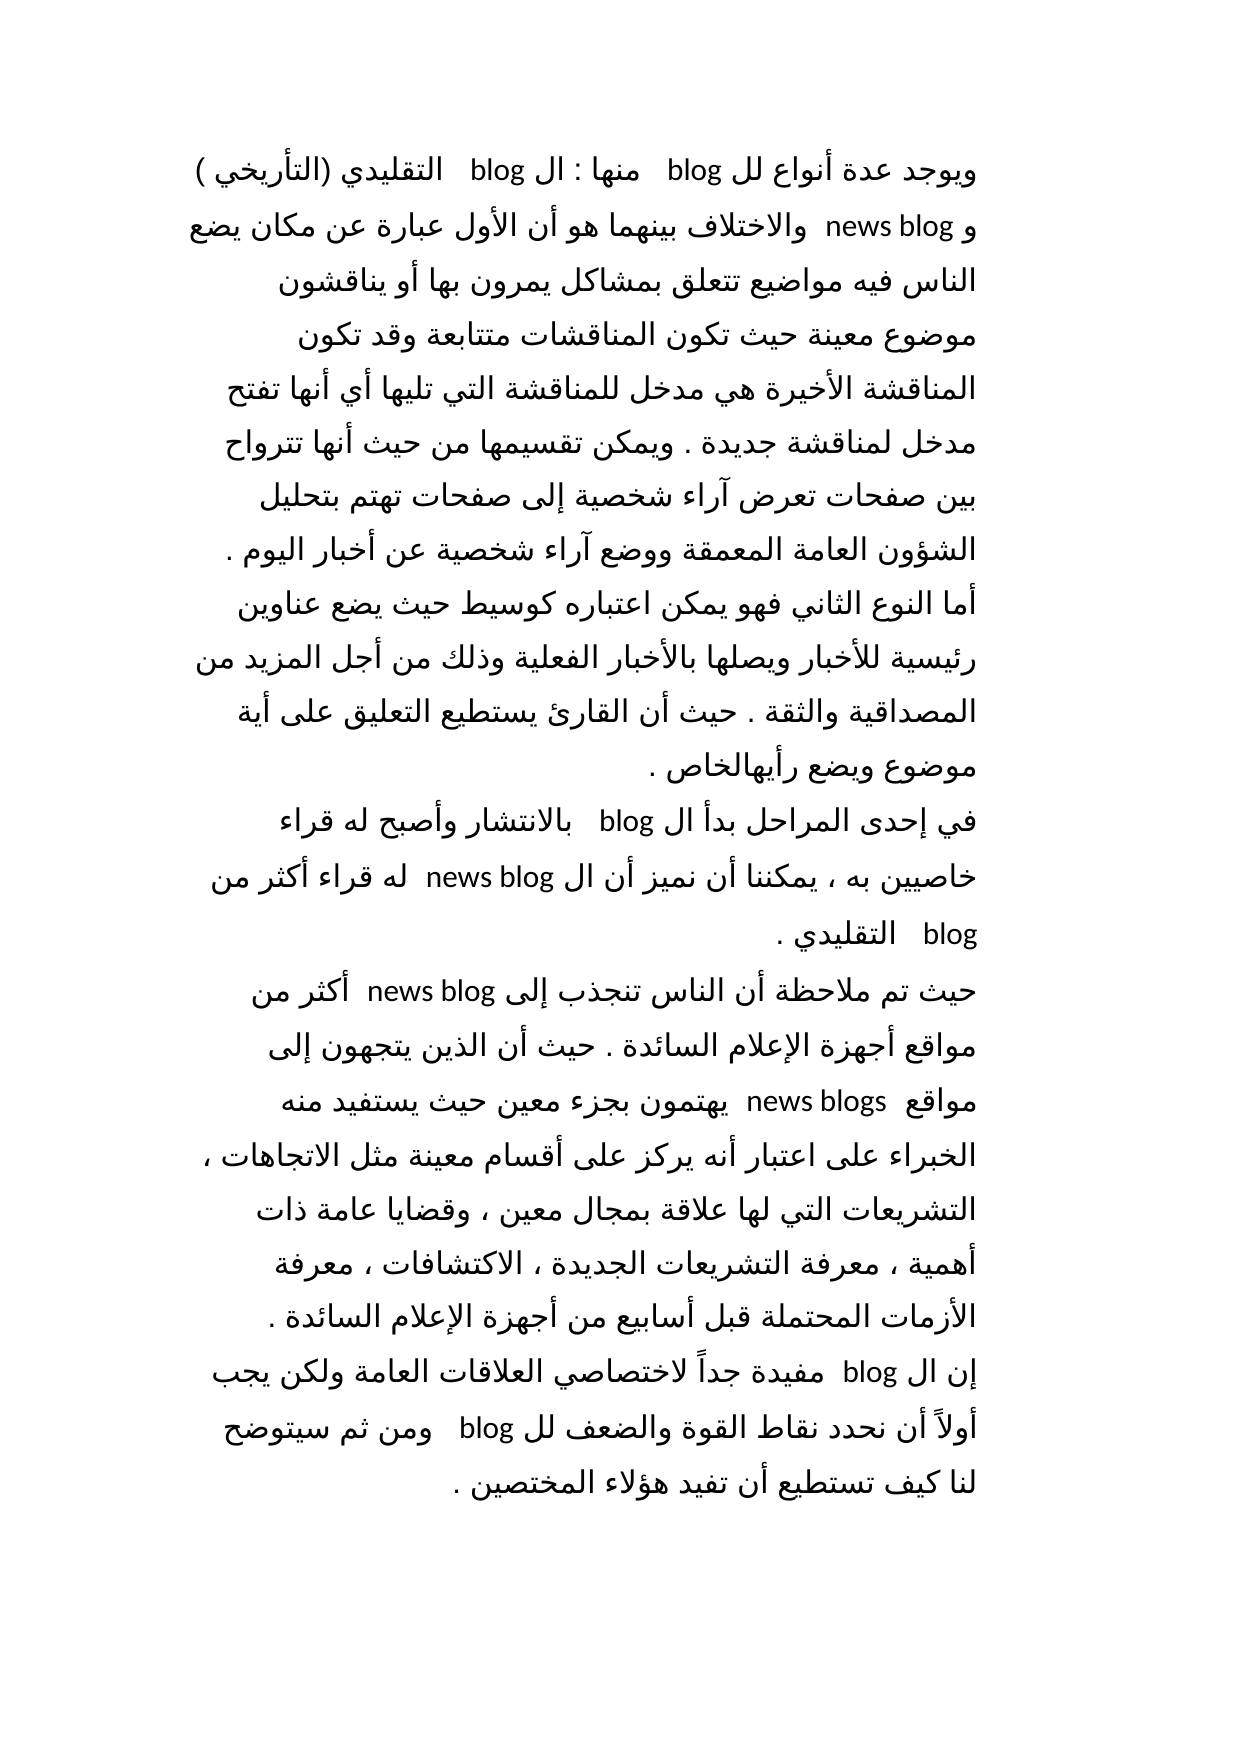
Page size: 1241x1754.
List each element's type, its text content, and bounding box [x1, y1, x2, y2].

list في إحدى المراحل بدأ ال blog بالانتشار وأصبح له قراء خاصيين به ، يمكننا أن نميز أن ال news blog له قراء أكثر من blog التقليدي . [187, 801, 978, 952]
list أما النوع الثاني فهو يمكن اعتباره كوسيط حيث يضع عناوين رئيسية للأخبار ويصلها بالأخبار الفعلية وذلك من أجل المزيد من المصداقية والثقة . حيث أن القارئ يستطيع التعليق على أية موضوع ويضع رأيهالخاص . [187, 585, 978, 783]
list حيث تم ملاحظة أن الناس تنجذب إلى news blog أكثر من مواقع أجهزة الإعلام السائدة . حيث أن الذين يتجهون إلى مواقع news blogs يهتمون بجزء معين حيث يستفيد منه الخبراء على اعتبار أنه يركز على أقسام معينة مثل الاتجاهات ، التشريعات التي لها علاقة بمجال معين ، وقضايا عامة ذات أهمية ، معرفة التشريعات الجديدة ، الاكتشافات ، معرفة الأزمات المحتملة قبل أسابيع من أجهزة الإعلام السائدة . [187, 971, 978, 1334]
list إن ال blog مفيدة جداً لاختصاصي العلاقات العامة ولكن يجب أولاً أن نحدد نقاط القوة والضعف لل blog ومن ثم سيتوضح لنا كيف تستطيع أن تفيد هؤلاء المختصين . [187, 1352, 978, 1500]
list ويوجد عدة أنواع لل blog منها : ال blog التقليدي (التأريخي ) و news blog والاختلاف بينهما هو أن الأول عبارة عن مكان يضع الناس فيه مواضيع تتعلق بمشاكل يمرون بها أو يناقشون موضوع معينة حيث تكون المناقشات متتابعة وقد تكون المناقشة الأخيرة هي مدخل للمناقشة التي تليها أي أنها تفتح مدخل لمناقشة جديدة . ويمكن تقسيمها من حيث أنها تترواح بين صفحات تعرض آراء شخصية إلى صفحات تهتم بتحليل الشؤون العامة المعمقة ووضع آراء شخصية عن أخبار اليوم . [187, 150, 978, 567]
